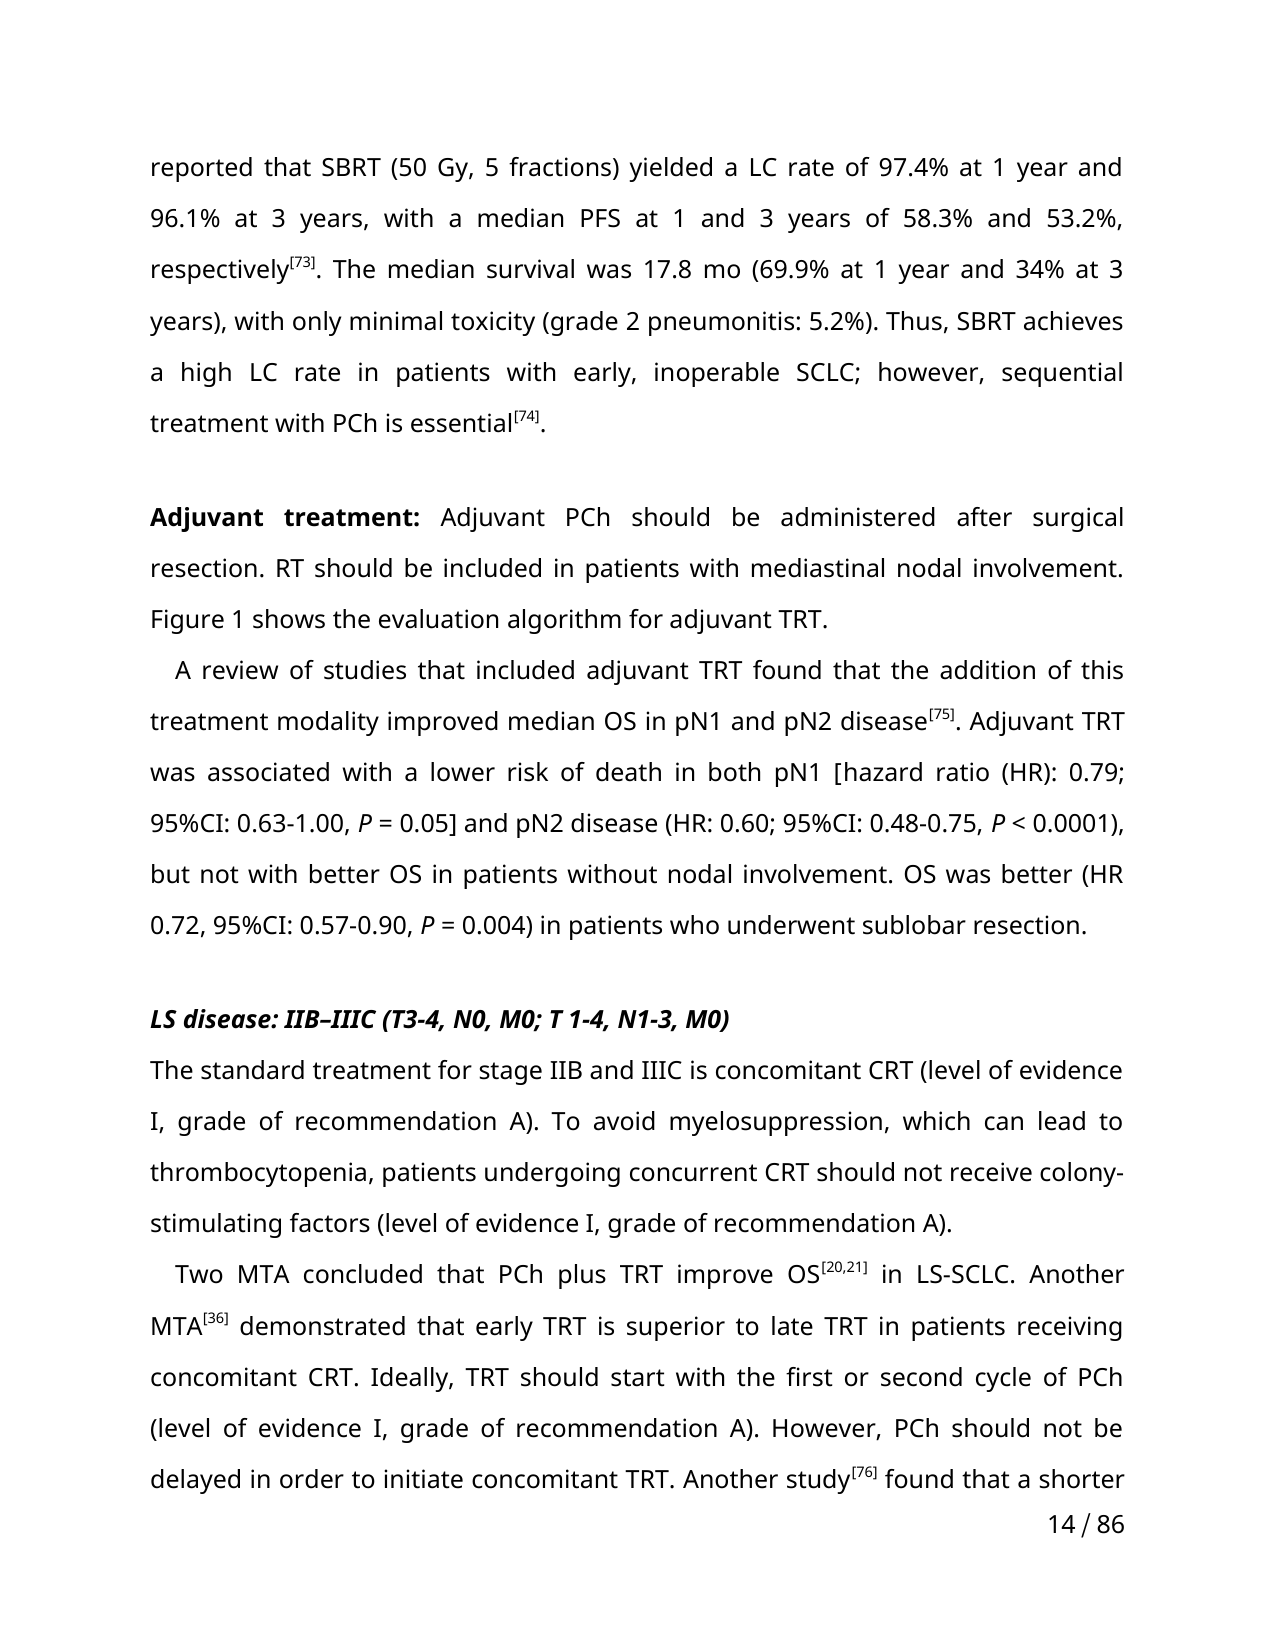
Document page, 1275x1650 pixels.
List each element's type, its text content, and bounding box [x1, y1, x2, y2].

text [150, 150, 1125, 439]
text A review of studies that included adjuvant TRT found that the addition of this treatment modality improved median OS in pN1 and pN2 disease[75]. Adjuvant TRT was associated with a lower risk of death in both pN1 [hazard ratio (HR): 0.79; 95%CI: 0.63-1.00, P = 0.05] and pN2 disease (HR: 0.60; 95%CI: 0.48-0.75, P < 0.0001), but not with better OS in patients without nodal involvement. OS was better (HR 0.72, 95%CI: 0.57-0.90, P = 0.004) in patients who underwent sublobar resection. [150, 652, 1125, 942]
text LS disease: IIB–IIIC (T3-4, N0, M0; T 1-4, N1-3, M0) [150, 1002, 1125, 1036]
text The standard treatment for stage IIB and IIIC is concomitant CRT (level of evidence I, grade of recommendation A). To avoid myelosuppression, which can lead to thrombocytopenia, patients undergoing concurrent CRT should not receive colony-stimulating factors (level of evidence I, grade of recommendation A). [150, 1053, 1125, 1240]
text Adjuvant treatment: Adjuvant PCh should be administered after surgical resection. RT should be included in patients with mediastinal nodal involvement. Figure 1 shows the evaluation algorithm for adjuvant TRT. [150, 499, 1125, 636]
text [150, 1257, 1125, 1495]
